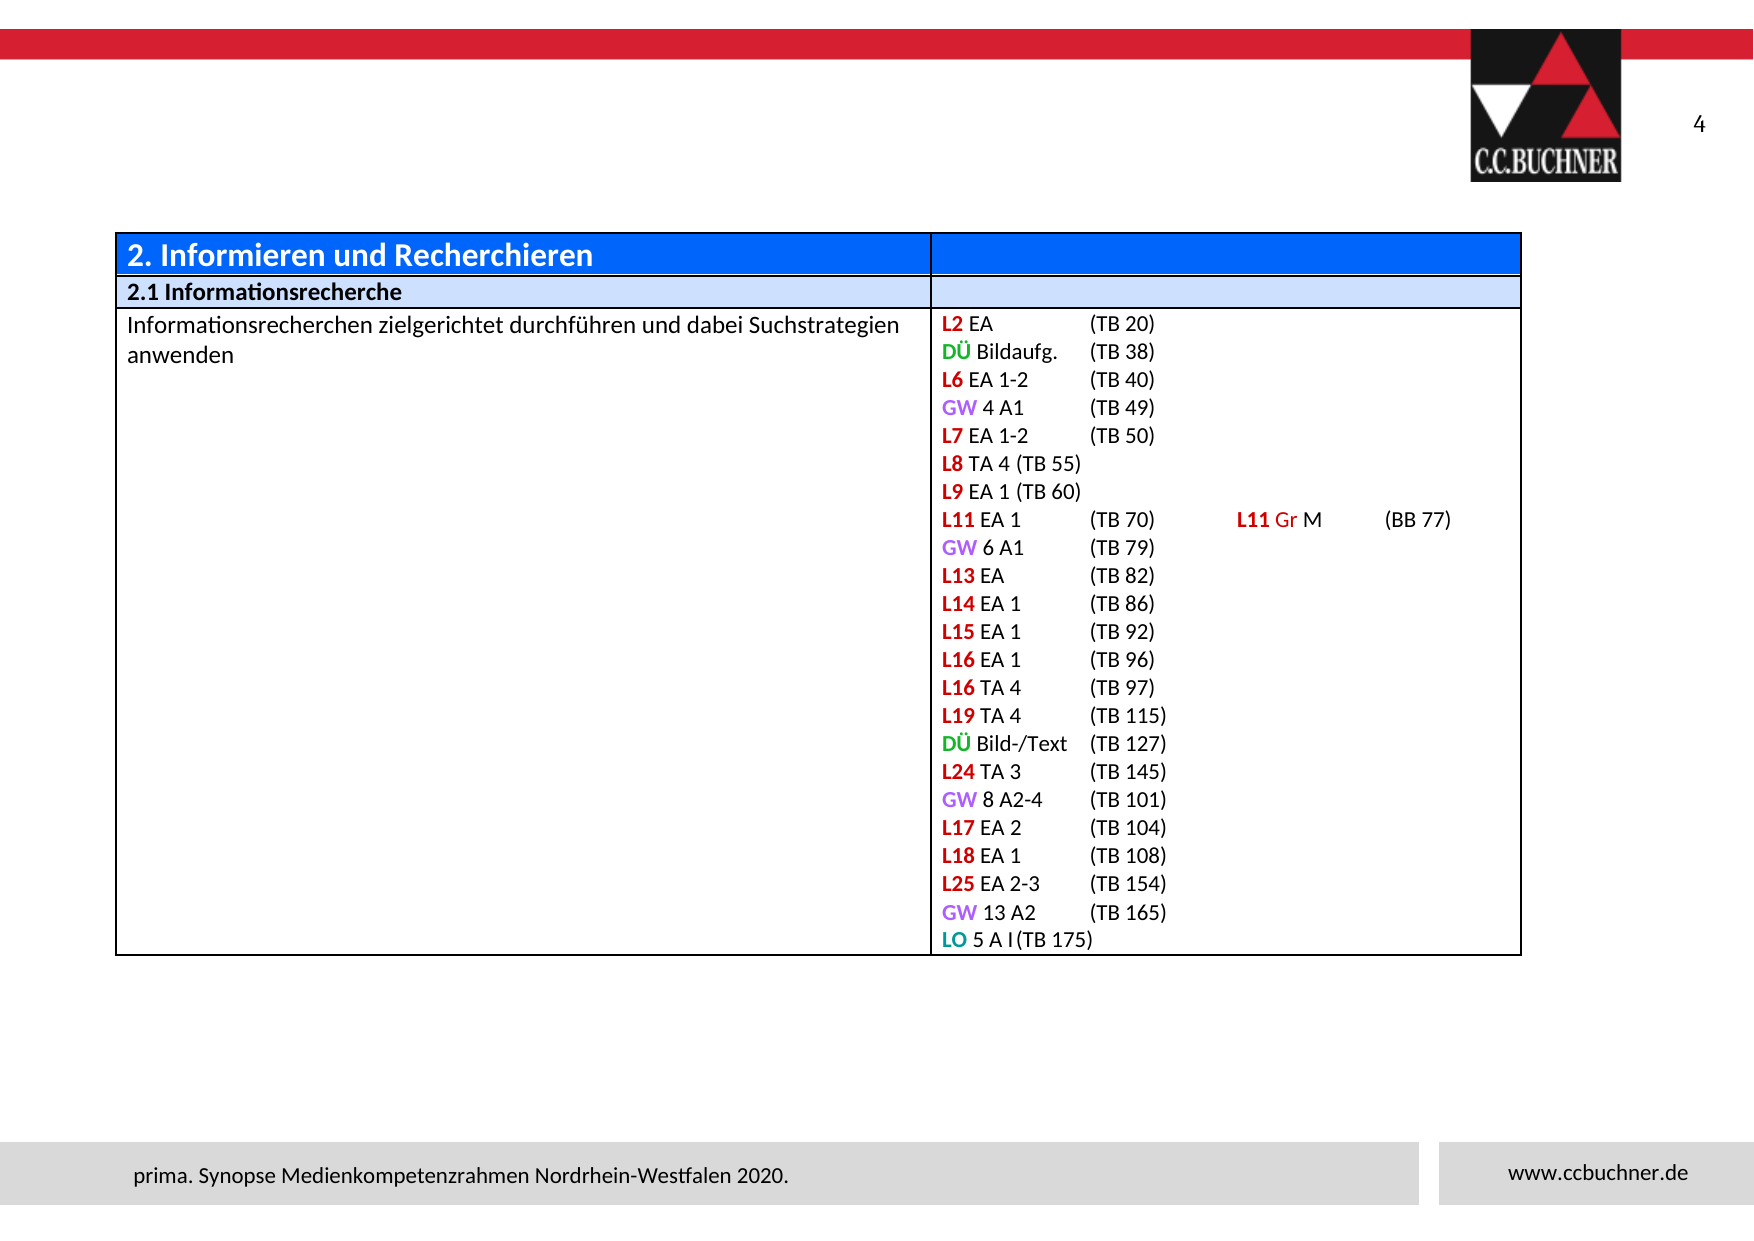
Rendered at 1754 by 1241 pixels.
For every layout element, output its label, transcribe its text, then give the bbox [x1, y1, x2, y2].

table_cell 2.1 Informationsrecherche [117, 277, 930, 307]
table_cell [932, 277, 1520, 307]
table_cell L2 EA (TB 20) DÜ Bildaufg. (TB 38) L6 EA 1-2 (TB 40) GW 4 A1 (TB 49) L7 EA 1-2 (TB 50) L8 TA 4 (TB 55) L9 EA 1 (TB 60) L11 EA 1 (TB 70) L11 Gr M (BB 77) GW 6 A1 (TB 79) L13 EA (TB 82) L14 EA 1 (TB 86) L15 EA 1 (TB 92) L16 EA 1 (TB 96) L16 TA 4 (TB 97) L19 TA 4 (TB 115) DÜ Bild-/Text (TB 127) L24 TA 3 (TB 145) GW 8 A2-4 (TB 101) L17 EA 2 (TB 104) L18 EA 1 (TB 108) L25 EA 2-3 (TB 154) GW 13 A2 (TB 165) LO 5 A I (TB 175) [932, 309, 1520, 954]
table_header [932, 234, 1520, 274]
table_cell Informationsrecherchen zielgerichtet durchführen und dabei Suchstrategien anwenden [117, 309, 930, 954]
table_header 2. Informieren und Recherchieren [117, 234, 930, 274]
